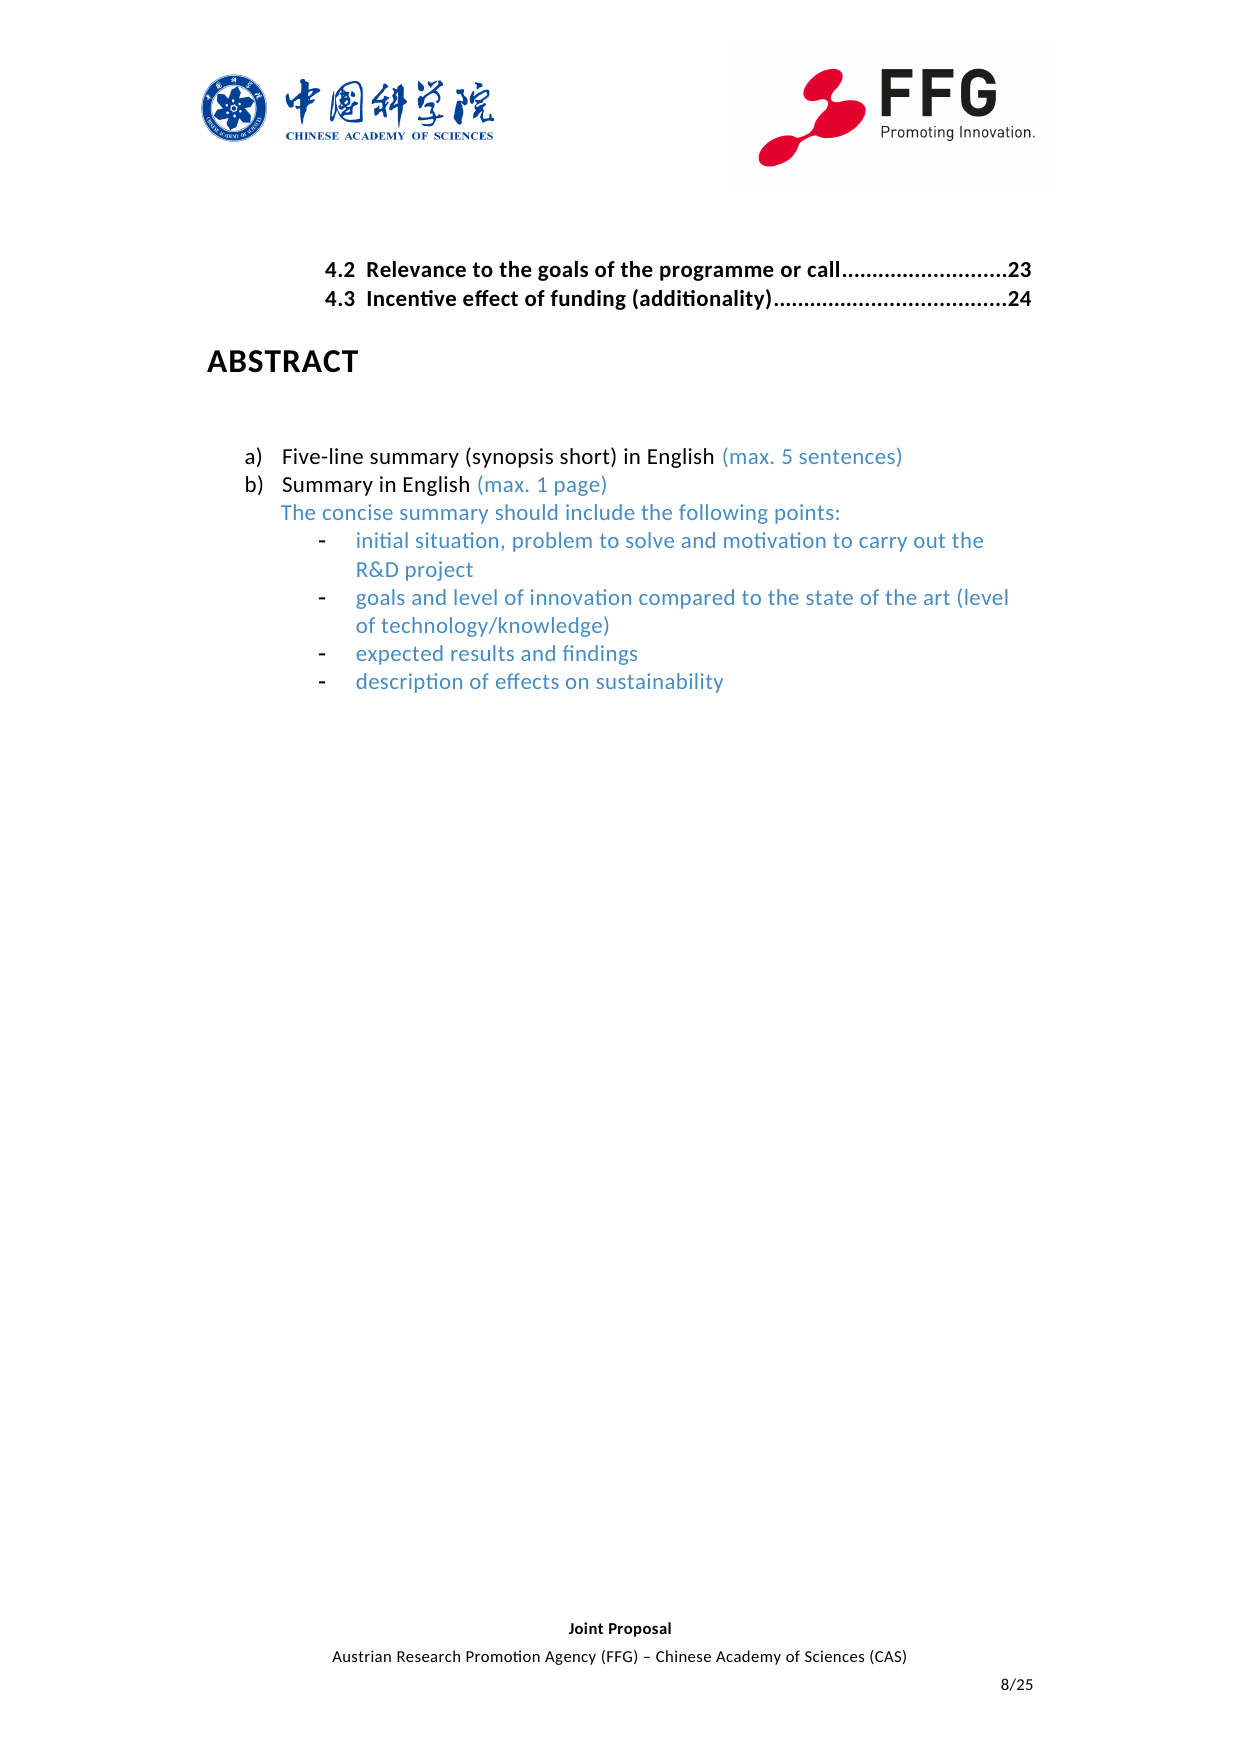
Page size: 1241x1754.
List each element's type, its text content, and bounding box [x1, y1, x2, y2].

list goals and level of innovation compared to the state of the art (level of technology/knowledge) [318, 583, 1033, 639]
list description of effects on sustainability [318, 667, 1033, 695]
text The concise summary should include the following points: [281, 498, 1033, 527]
list Summary in English (max. 1 page) [244, 470, 1033, 498]
subtitle Abstract [207, 340, 1033, 381]
list initial situation, problem to solve and motivation to carry out the R&D project [318, 527, 1033, 583]
list expected results and findings [318, 639, 1033, 667]
picture [199, 73, 495, 143]
list Five-line summary (synopsis short) in English (max. 5 sentences) [244, 442, 1033, 470]
picture [731, 41, 1057, 192]
